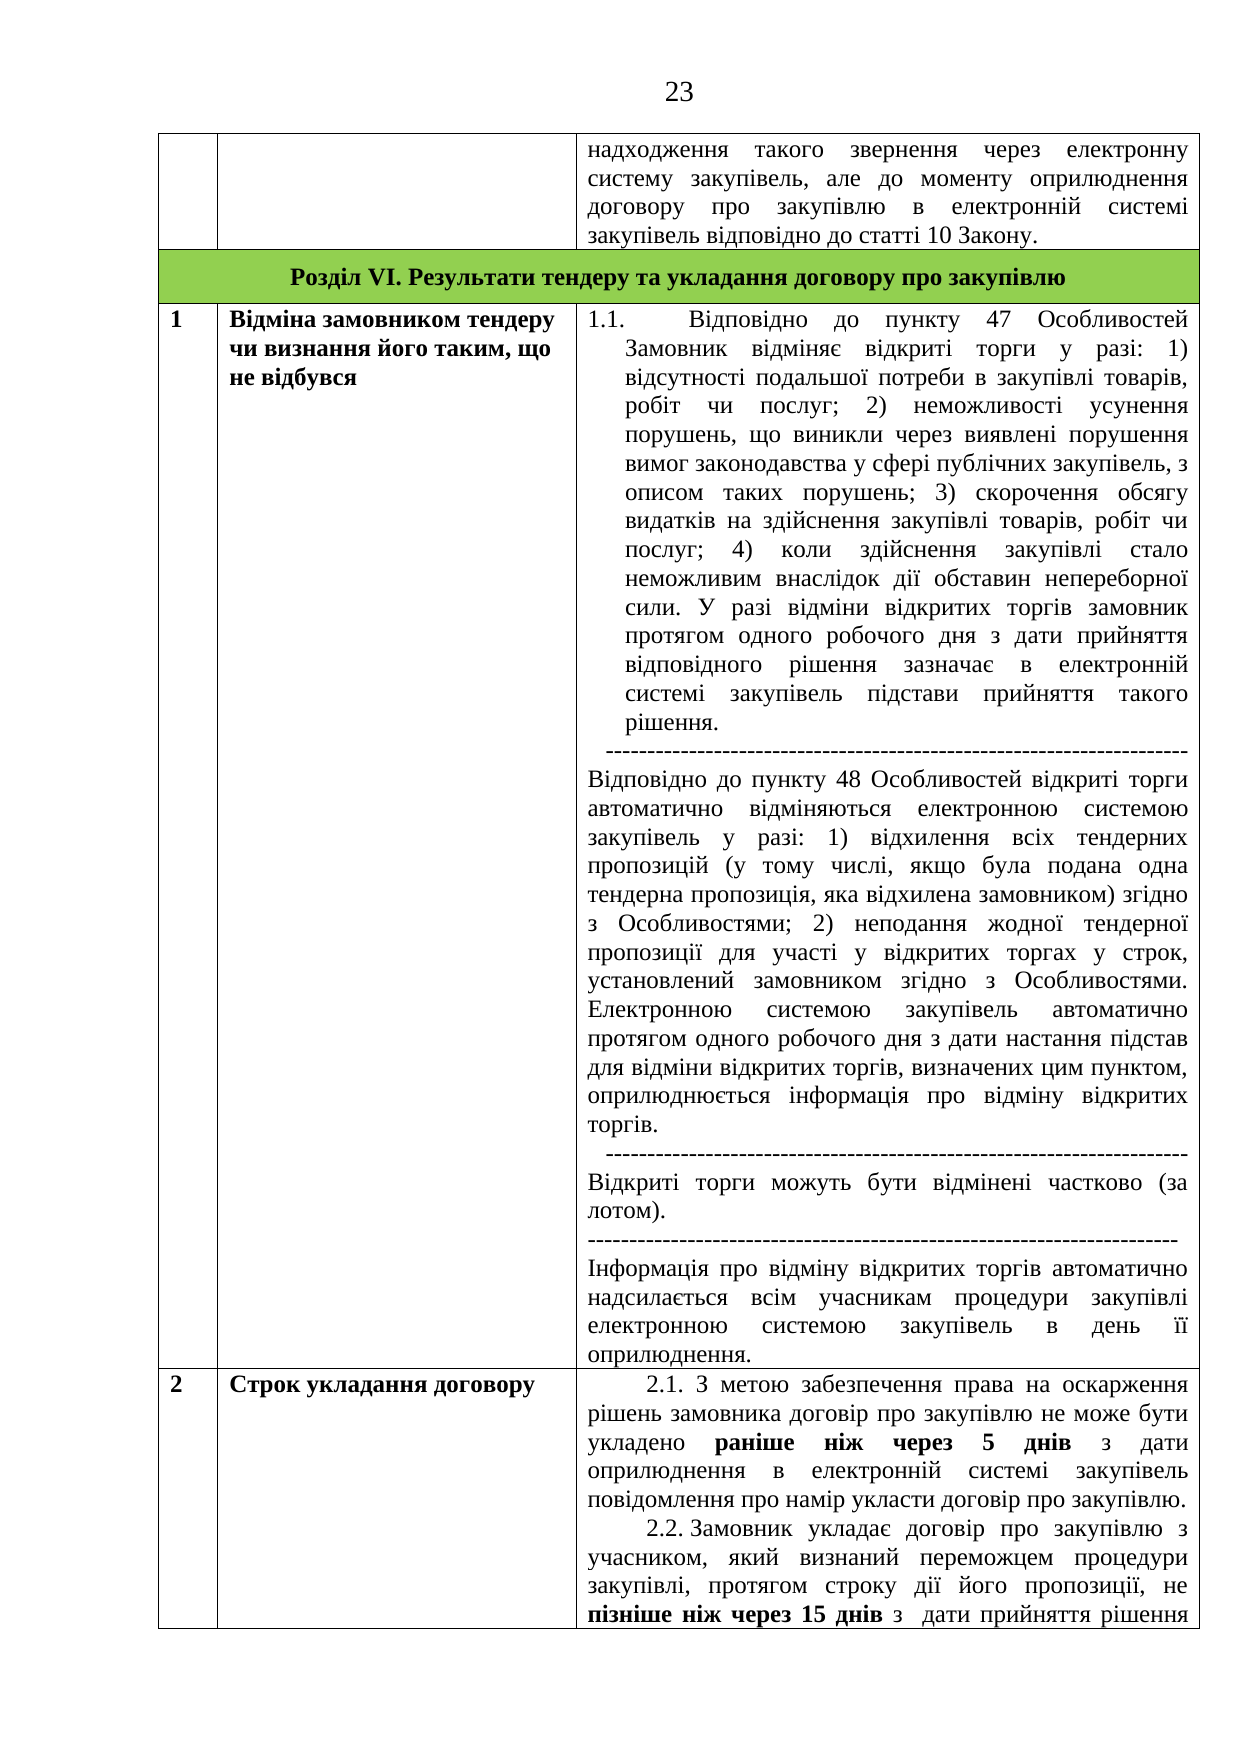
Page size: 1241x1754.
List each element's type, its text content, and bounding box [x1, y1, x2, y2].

table_cell Розділ VI. Результати тендеру та укладання договору про закупівлю [159, 250, 1199, 303]
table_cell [218, 134, 576, 249]
table_cell Відповідно до пункту 47 Особливостей Замовник відміняє відкриті торги у разі: 1) відсутності подальшої потреби в закупівлі товарів, робіт чи послуг; 2) неможливості усунення порушень, що виникли через виявлені порушення вимог законодавства у сфері публічних закупівель, з описом таких порушень; 3) скорочення обсягу видатків на здійснення закупівлі товарів, робіт чи послуг; 4) коли здійснення закупівлі стало неможливим внаслідок дії обставин непереборної сили. У разі відміни відкритих торгів замовник протягом одного робочого дня з дати прийняття відповідного рішення зазначає в електронній системі закупівель підстави прийняття такого рішення. ---------------------------------------------------------------------- Відповідно до пункту 48 Особливостей відкриті торги автоматично відміняються електронною системою закупівель у разі: 1) відхилення всіх тендерних пропозицій (у тому числі, якщо була подана одна тендерна пропозиція, яка відхилена замовником) згідно з Особливостями; 2) неподання жодної тендерної пропозиції для участі у відкритих торгах у строк, установлений замовником згідно з Особливостями. Електронною системою закупівель автоматично протягом одного робочого дня з дати настання підстав для відміни відкритих торгів, визначених цим пунктом, оприлюднюється інформація про відміну відкритих торгів. ----------------------------------------------------------------------Відкриті торги можуть бути відмінені частково (за лотом). -----------------------------------------------------------------------Інформація про відміну відкритих торгів автоматично надсилається всім учасникам процедури закупівлі електронною системою закупівель в день її оприлюднення. [577, 304, 1199, 1368]
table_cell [218, 1369, 576, 1628]
table_cell 1 [159, 304, 217, 1368]
table_cell 2 [159, 1369, 217, 1628]
table_cell 7 [159, 134, 217, 249]
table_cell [577, 1369, 1199, 1628]
table_cell Відміна замовником тендеру чи визнання його таким, що не відбувся [218, 304, 576, 1368]
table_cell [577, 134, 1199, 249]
